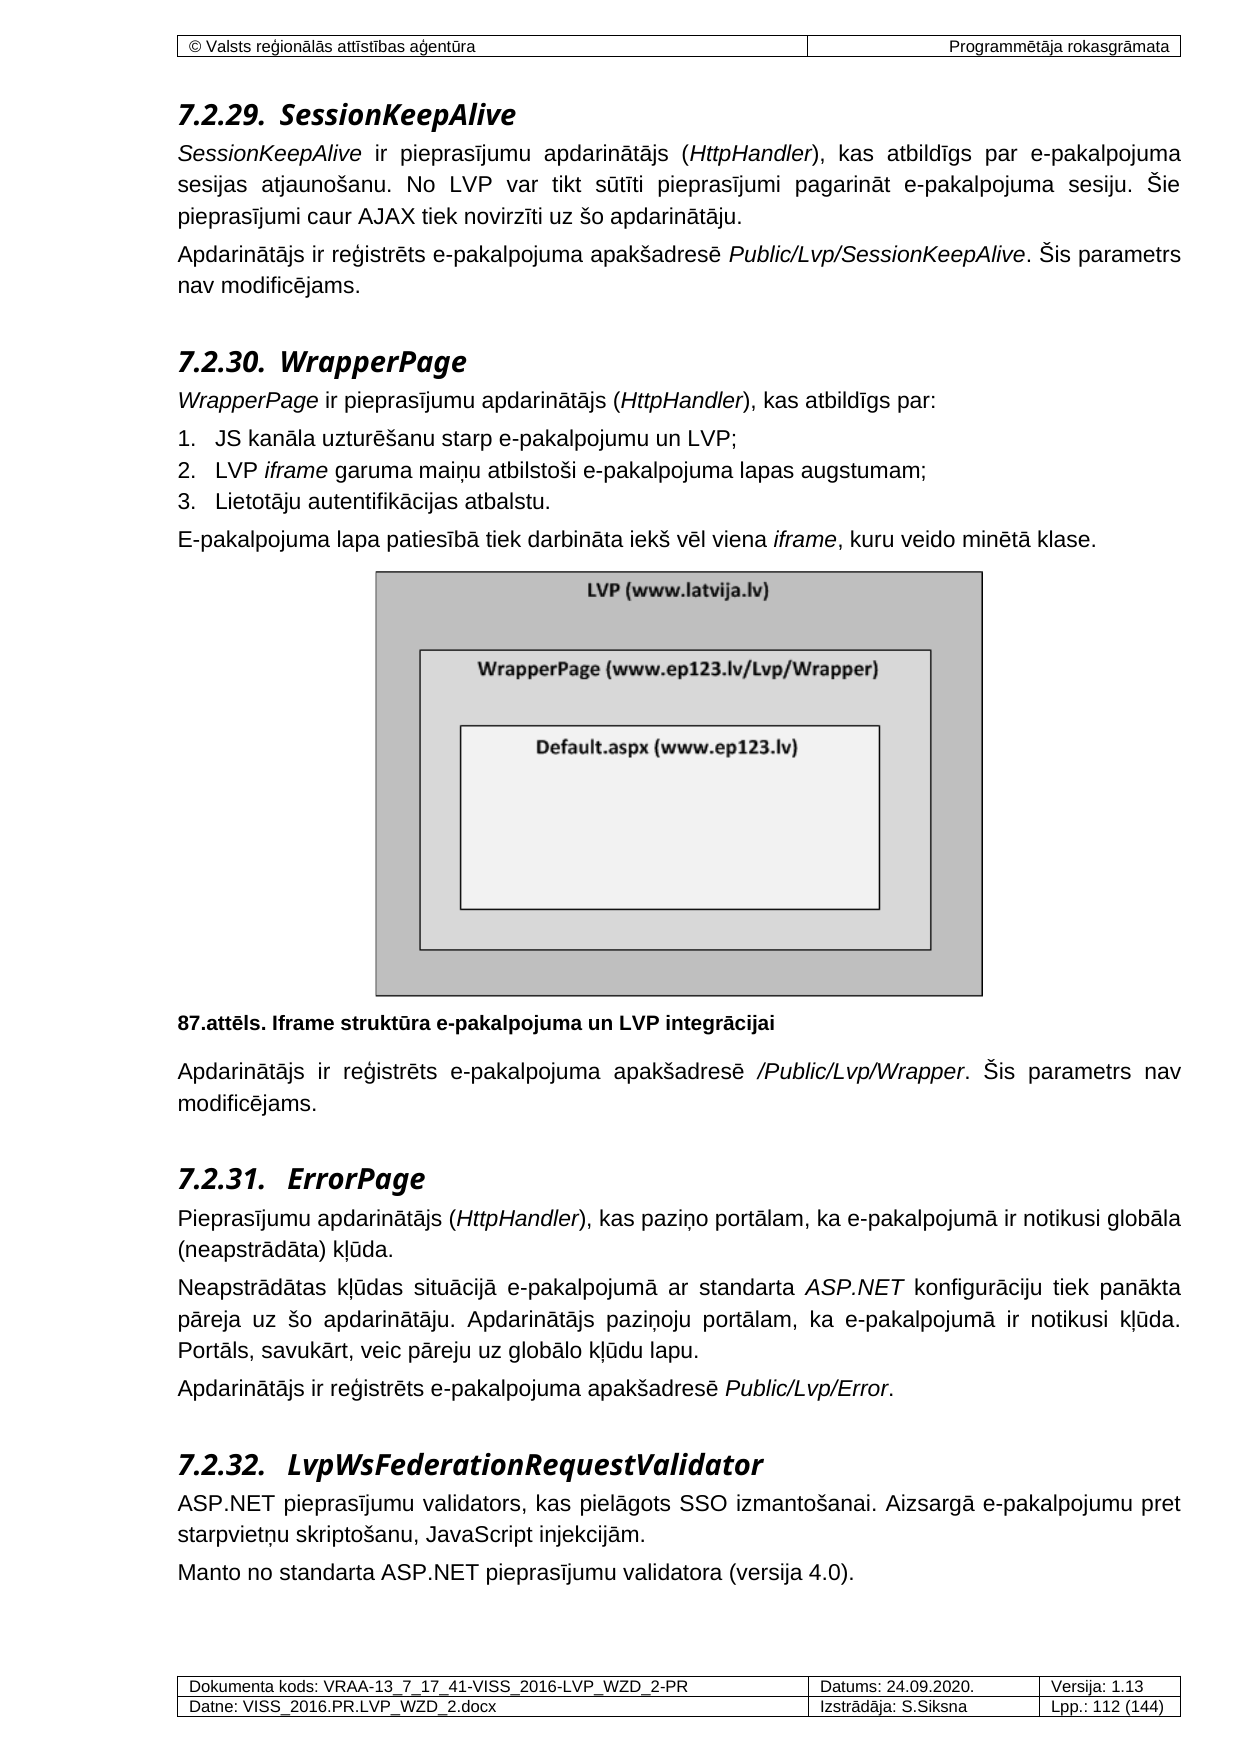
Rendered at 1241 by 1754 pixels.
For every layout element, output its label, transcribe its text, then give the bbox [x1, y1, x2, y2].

text Pieprasījumu apdarinātājs (HttpHandler), kas paziņo portālam, ka e-pakalpojumā ir notikusi globāla (neapstrādāta) kļūda. [177, 1204, 1181, 1262]
list Lietotāju autentifikācijas atbalstu. [177, 488, 1181, 515]
text 87.attēls. Iframe struktūra e-pakalpojuma un LVP integrācijai [177, 1011, 1181, 1034]
text Manto no standarta ASP.NET pieprasījumu validatora (versija 4.0). [177, 1559, 1181, 1586]
text ASP.NET pieprasījumu validators, kas pielāgots SSO izmantošanai. Aizsargā e-pakalpojumu pret starpvietņu skriptošanu, JavaScript injekcijām. [177, 1490, 1181, 1548]
picture [375, 570, 983, 998]
list LVP iframe garuma maiņu atbilstoši e-pakalpojuma lapas augstumam; [177, 457, 1181, 483]
text Apdarinātājs ir reģistrēts e-pakalpojuma apakšadresē Public/Lvp/SessionKeepAlive. Šis parametrs nav modificējams. [177, 241, 1181, 299]
subtitle SessionKeepAlive [177, 94, 1181, 134]
text Neapstrādātas kļūdas situācijā e-pakalpojumā ar standarta ASP.NET konfigurāciju tiek panākta pāreja uz šo apdarinātāju. Apdarinātājs paziņoju portālam, ka e-pakalpojumā ir notikusi kļūda. Portāls, savukārt, veic pāreju uz globālo kļūdu lapu. [177, 1274, 1181, 1363]
subtitle LvpWsFederationRequestValidator [177, 1444, 1181, 1484]
text Apdarinātājs ir reģistrēts e-pakalpojuma apakšadresē Public/Lvp/Error. [177, 1375, 1181, 1401]
subtitle WrapperPage [177, 341, 1181, 381]
list JS kanāla uzturēšanu starp e-pakalpojumu un LVP; [177, 425, 1181, 452]
text E-pakalpojuma lapa patiesībā tiek darbināta iekš vēl viena iframe, kuru veido minētā klase. [177, 526, 1181, 552]
subtitle ErrorPage [177, 1159, 1181, 1198]
text Apdarinātājs ir reģistrēts e-pakalpojuma apakšadresē /Public/Lvp/Wrapper. Šis parametrs nav modificējams. [177, 1058, 1181, 1116]
text SessionKeepAlive ir pieprasījumu apdarinātājs (HttpHandler), kas atbildīgs par e-pakalpojuma sesijas atjaunošanu. No LVP var tikt sūtīti pieprasījumi pagarināt e-pakalpojuma sesiju. Šie pieprasījumi caur AJAX tiek novirzīti uz šo apdarinātāju. [177, 140, 1181, 229]
text WrapperPage ir pieprasījumu apdarinātājs (HttpHandler), kas atbildīgs par: [177, 387, 1181, 414]
